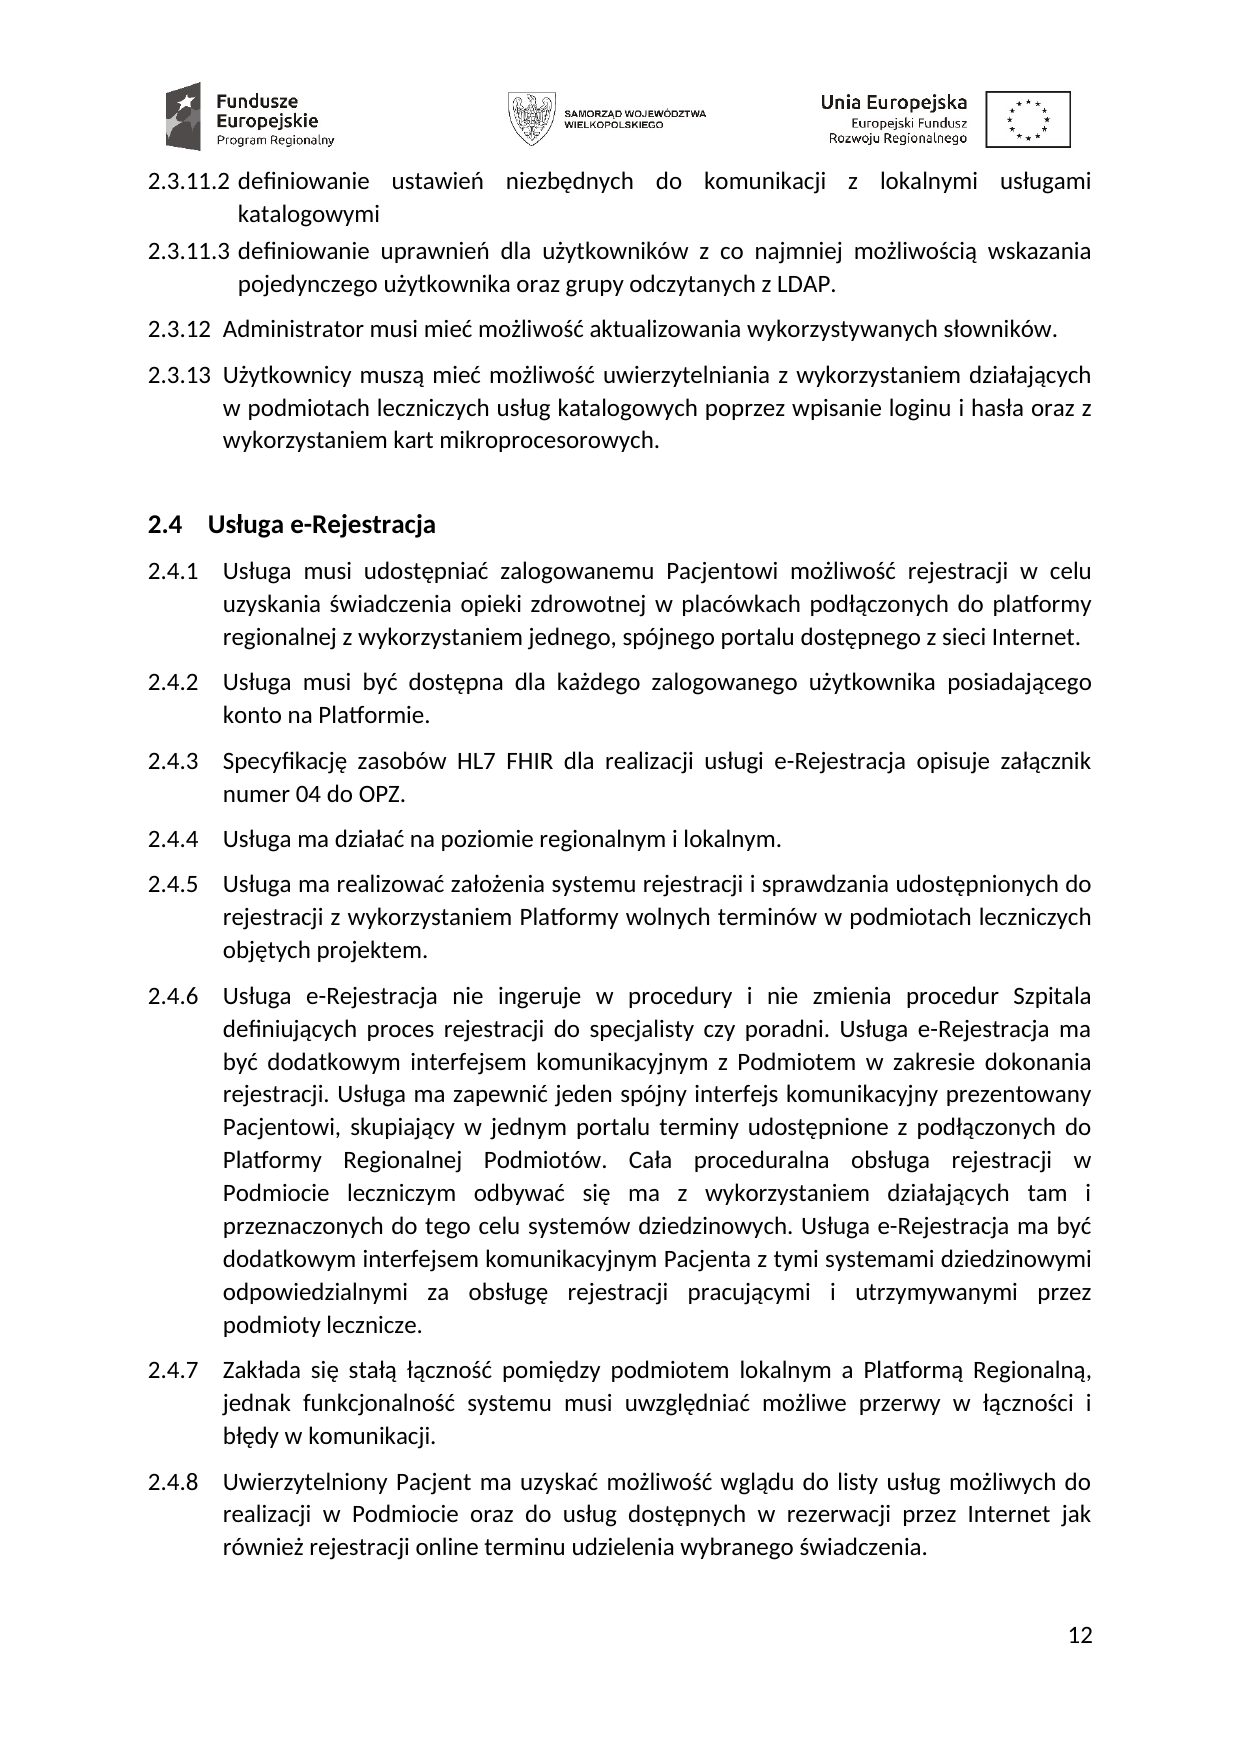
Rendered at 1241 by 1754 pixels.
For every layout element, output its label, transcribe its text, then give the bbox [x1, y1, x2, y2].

subtitle Zakłada się stałą łączność pomiędzy podmiotem lokalnym a Platformą Regionalną, jednak funkcjonalność systemu musi uwzględniać możliwe przerwy w łączności i błędy w komunikacji. [148, 1354, 1093, 1451]
subtitle Usługa musi udostępniać zalogowanemu Pacjentowi możliwość rejestracji w celu uzyskania świadczenia opieki zdrowotnej w placówkach podłączonych do platformy regionalnej z wykorzystaniem jednego, spójnego portalu dostępnego z sieci Internet. [148, 555, 1093, 652]
subtitle Usługa ma działać na poziomie regionalnym i lokalnym. [148, 823, 1093, 854]
subtitle definiowanie ustawień niezbędnych do komunikacji z lokalnymi usługami katalogowymi [148, 165, 1093, 228]
subtitle Uwierzytelniony Pacjent ma uzyskać możliwość wglądu do listy usług możliwych do realizacji w Podmiocie oraz do usług dostępnych w rezerwacji przez Internet jak również rejestracji online terminu udzielenia wybranego świadczenia. [148, 1466, 1093, 1562]
subtitle Usługa musi być dostępna dla każdego zalogowanego użytkownika posiadającego konto na Platformie. [148, 666, 1093, 730]
subtitle Administrator musi mieć możliwość aktualizowania wykorzystywanych słowników. [148, 313, 1093, 344]
subtitle Specyfikację zasobów HL7 FHIR dla realizacji usługi e-Rejestracja opisuje załącznik numer 04 do OPZ. [148, 745, 1093, 808]
subtitle Usługa e-Rejestracja [148, 507, 1093, 540]
subtitle definiowanie uprawnień dla użytkowników z co najmniej możliwością wskazania pojedynczego użytkownika oraz grupy odczytanych z LDAP. [148, 235, 1093, 298]
picture [147, 73, 1089, 165]
subtitle Usługa ma realizować założenia systemu rejestracji i sprawdzania udostępnionych do rejestracji z wykorzystaniem Platformy wolnych terminów w podmiotach leczniczych objętych projektem. [148, 868, 1093, 965]
subtitle Usługa e-Rejestracja nie ingeruje w procedury i nie zmienia procedur Szpitala definiujących proces rejestracji do specjalisty czy poradni. Usługa e-Rejestracja ma być dodatkowym interfejsem komunikacyjnym z Podmiotem w zakresie dokonania rejestracji. Usługa ma zapewnić jeden spójny interfejs komunikacyjny prezentowany Pacjentowi, skupiający w jednym portalu terminy udostępnione z podłączonych do Platformy Regionalnej Podmiotów. Cała proceduralna obsługa rejestracji w Podmiocie leczniczym odbywać się ma z wykorzystaniem działających tam i przeznaczonych do tego celu systemów dziedzinowych. Usługa e-Rejestracja ma być dodatkowym interfejsem komunikacyjnym Pacjenta z tymi systemami dziedzinowymi odpowiedzialnymi za obsługę rejestracji pracującymi i utrzymywanymi przez podmioty lecznicze. [148, 980, 1093, 1339]
subtitle Użytkownicy muszą mieć możliwość uwierzytelniania z wykorzystaniem działających w podmiotach leczniczych usług katalogowych poprzez wpisanie loginu i hasła oraz z wykorzystaniem kart mikroprocesorowych. [148, 359, 1093, 455]
